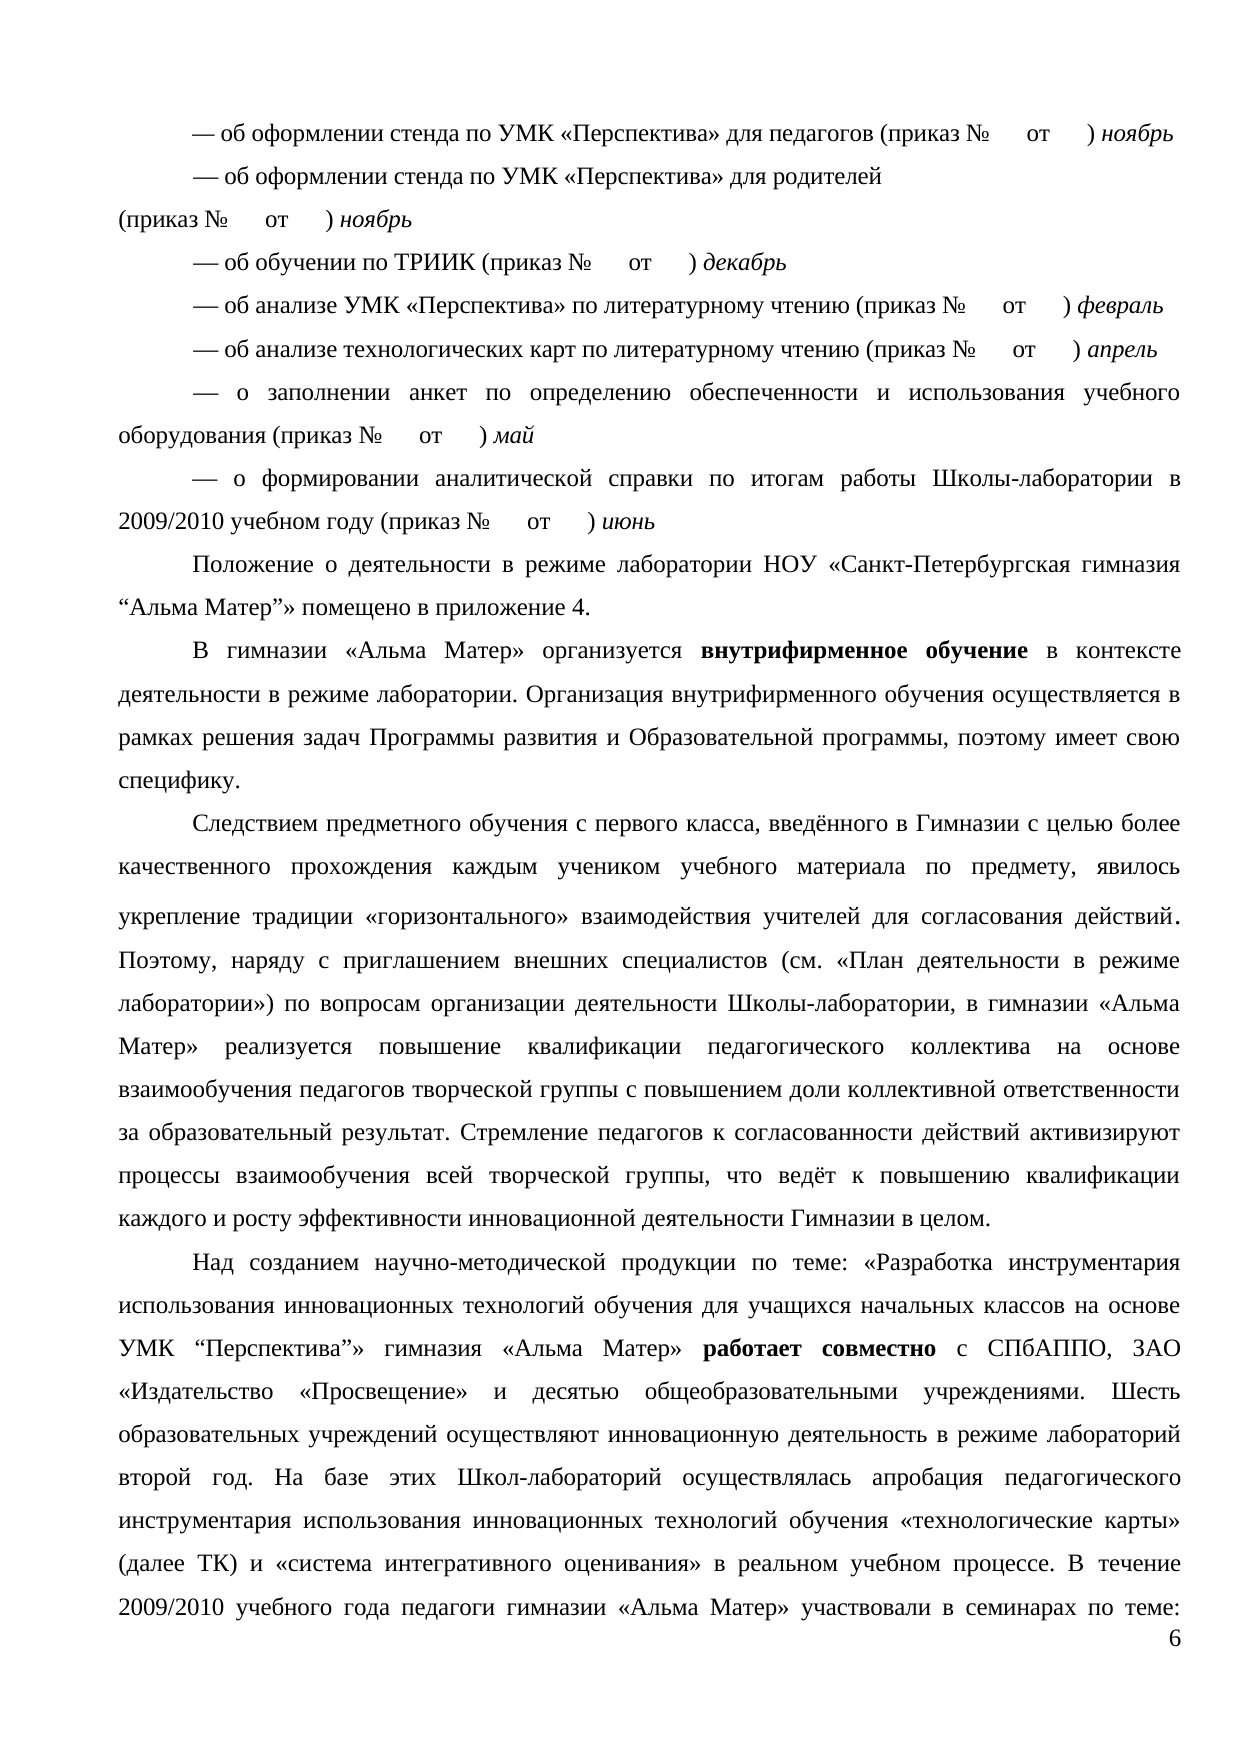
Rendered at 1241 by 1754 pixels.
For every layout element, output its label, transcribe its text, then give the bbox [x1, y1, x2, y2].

text — об оформлении стенда по УМК «Перспектива» для родителей [118, 161, 1181, 190]
text — об анализе технологических карт по литературному чтению (приказ № от ) апрель [118, 334, 1181, 362]
text — об обучении по ТРИИК (приказ № от ) декабрь [118, 247, 1181, 276]
text — об оформлении стенда по УМК «Перспектива» для педагогов (приказ № от ) ноябрь [118, 118, 1181, 147]
text (приказ № от ) ноябрь [118, 204, 1181, 233]
list — о формировании аналитической справки по итогам работы Школы-лаборатории в 2009/2010 учебном году (приказ № от ) июнь [118, 463, 1181, 535]
text Положение о деятельности в режиме лаборатории НОУ «Санкт-Петербургская гимназия “Альма Матер”» помещено в приложение 4. [118, 549, 1181, 621]
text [118, 1247, 1181, 1620]
text — об анализе УМК «Перспектива» по литературному чтению (приказ № от ) февраль [118, 291, 1181, 319]
text Следствием предметного обучения с первого класса, введённого в Гимназии с целью более качественного прохождения каждым учеником учебного материала по предмету, явилось укрепление традиции «горизонтального» взаимодействия учителей для согласования действий. Поэтому, наряду с приглашением внешних специалистов (см. «План деятельности в режиме лаборатории») по вопросам организации деятельности Школы-лаборатории, в гимназии «Альма Матер» реализуется повышение квалификации педагогического коллектива на основе взаимообучения педагогов творческой группы с повышением доли коллективной ответственности за образовательный результат. Стремление педагогов к согласованности действий активизируют процессы взаимообучения всей творческой группы, что ведёт к повышению квалификации каждого и росту эффективности инновационной деятельности Гимназии в целом. [118, 808, 1181, 1232]
text — о заполнении анкет по определению обеспеченности и использования учебного оборудования (приказ № от ) май [118, 377, 1181, 449]
text В гимназии «Альма Матер» организуется внутрифирменное обучение в контексте деятельности в режиме лаборатории. Организация внутрифирменного обучения осуществляется в рамках решения задач Программы развития и Образовательной программы, поэтому имеет свою специфику. [118, 636, 1181, 794]
